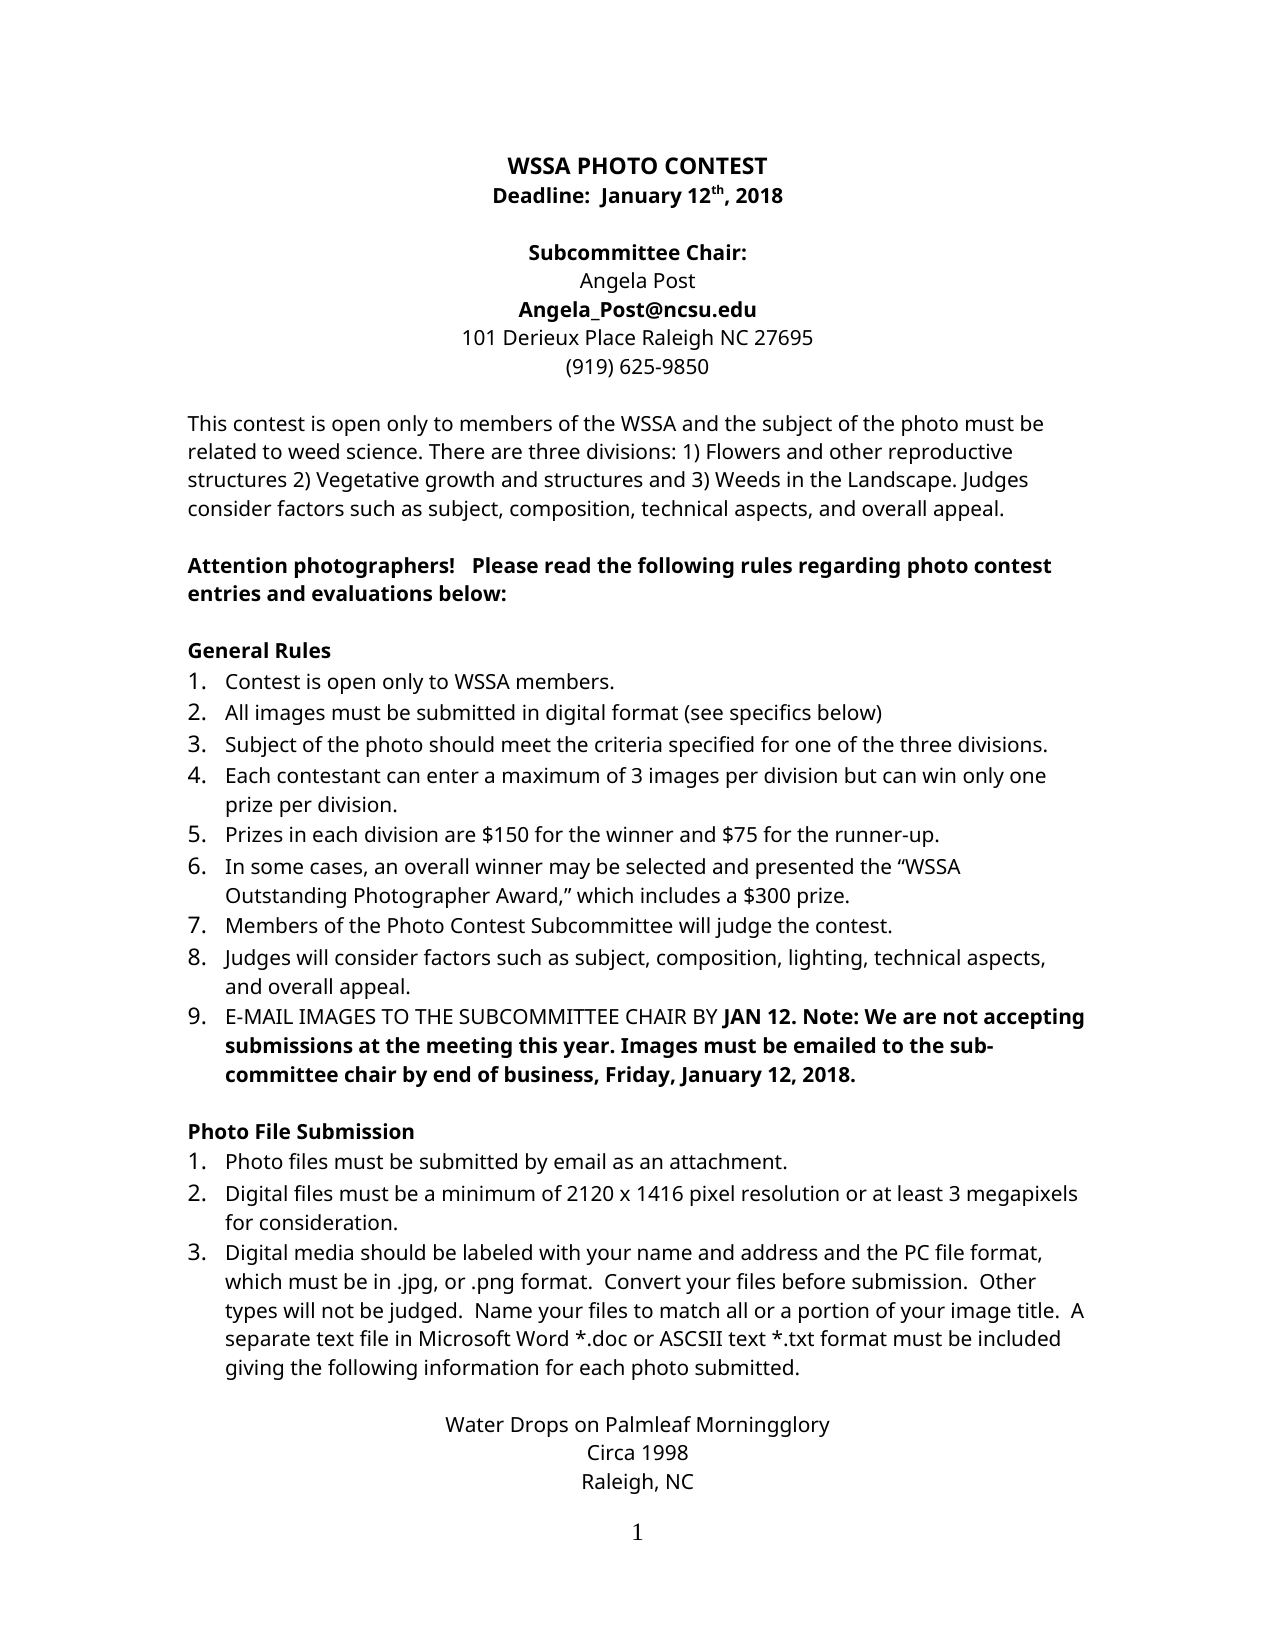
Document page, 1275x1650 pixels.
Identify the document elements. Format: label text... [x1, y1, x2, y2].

text Angela Post [187, 267, 1087, 295]
list Subject of the photo should meet the criteria specified for one of the three divisions. [187, 727, 1087, 759]
text Water Drops on Palmleaf Morningglory [187, 1410, 1087, 1438]
list Digital media should be labeled with your name and address and the PC file format, which must be in .jpg, or .png format. Convert your files before submission. Other types will not be judged. Name your files to match all or a portion of your image title. A separate text file in Microsoft Word *.doc or ASCSII text *.txt format must be included giving the following information for each photo submitted. [187, 1236, 1087, 1381]
text Deadline: January 12th, 2018 [187, 181, 1087, 210]
list Digital files must be a minimum of 2120 x 1416 pixel resolution or at least 3 megapixels for consideration. [187, 1177, 1087, 1236]
text Circa 1998 [187, 1438, 1087, 1467]
text WSSA PHOTO CONTEST [187, 150, 1087, 181]
list Prizes in each division are $150 for the winner and $75 for the runner-up. [187, 818, 1087, 850]
text Angela_Post@ncsu.edu [187, 295, 1087, 323]
text Subcommittee Chair: [187, 238, 1087, 267]
list In some cases, an overall winner may be selected and presented the “WSSA Outstanding Photographer Award,” which includes a $300 prize. [187, 850, 1087, 909]
list Each contestant can enter a maximum of 3 images per division but can win only one prize per division. [187, 759, 1087, 818]
text Attention photographers! Please read the following rules regarding photo contest entries and evaluations below: [187, 551, 1087, 608]
list Members of the Photo Contest Subcommittee will judge the contest. [187, 909, 1087, 941]
list Judges will consider factors such as subject, composition, lighting, technical aspects, and overall appeal. [187, 941, 1087, 1000]
text 101 Derieux Place Raleigh NC 27695 [187, 323, 1087, 352]
text General Rules [187, 637, 1087, 665]
text This contest is open only to members of the WSSA and the subject of the photo must be related to weed science. There are three divisions: 1) Flowers and other reproductive structures 2) Vegetative growth and structures and 3) Weeds in the Landscape. Judges consider factors such as subject, composition, technical aspects, and overall appeal. [187, 409, 1087, 522]
text (919) 625-9850 [187, 352, 1087, 380]
list Contest is open only to WSSA members. [187, 665, 1087, 696]
list E-MAIL IMAGES TO THE SUBCOMMITTEE CHAIR BY JAN 12. Note: We are not accepting submissions at the meeting this year. Images must be emailed to the sub-committee chair by end of business, Friday, January 12, 2018. [187, 1000, 1087, 1088]
list Photo files must be submitted by email as an attachment. [187, 1145, 1087, 1177]
list All images must be submitted in digital format (see specifics below) [187, 696, 1087, 727]
text Photo File Submission [187, 1117, 1087, 1145]
